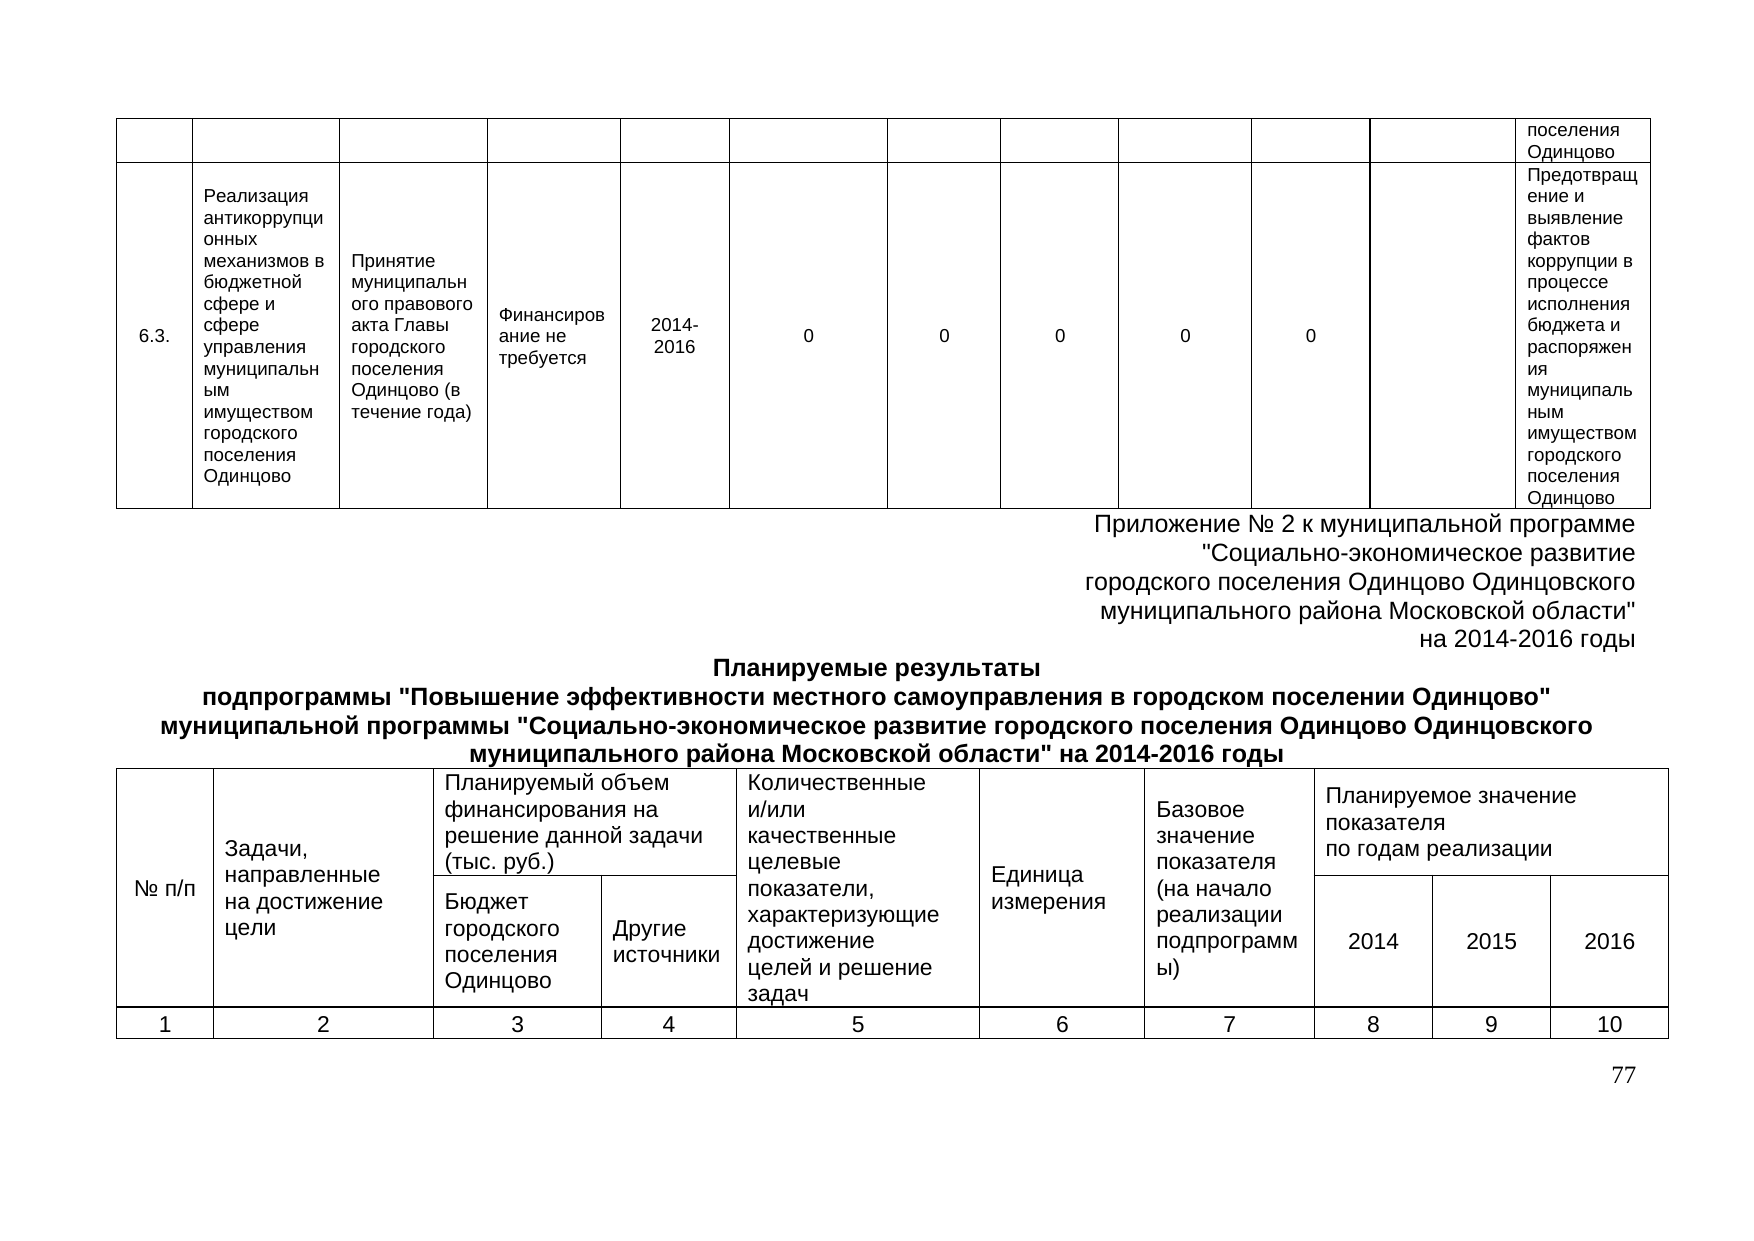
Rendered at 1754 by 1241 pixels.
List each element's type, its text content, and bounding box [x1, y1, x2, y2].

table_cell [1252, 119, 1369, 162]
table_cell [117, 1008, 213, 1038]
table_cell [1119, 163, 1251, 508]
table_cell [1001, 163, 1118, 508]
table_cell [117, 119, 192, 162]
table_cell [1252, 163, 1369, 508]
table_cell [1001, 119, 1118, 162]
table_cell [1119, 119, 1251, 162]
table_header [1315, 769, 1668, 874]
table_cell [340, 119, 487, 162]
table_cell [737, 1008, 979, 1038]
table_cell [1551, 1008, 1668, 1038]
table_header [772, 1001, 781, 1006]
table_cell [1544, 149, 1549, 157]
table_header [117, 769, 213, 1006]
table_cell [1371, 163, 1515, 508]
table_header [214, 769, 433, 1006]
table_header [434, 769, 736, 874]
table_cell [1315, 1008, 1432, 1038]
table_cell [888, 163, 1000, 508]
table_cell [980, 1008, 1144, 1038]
text муниципального района Московской области" [118, 596, 1636, 624]
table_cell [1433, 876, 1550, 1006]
text "Социально-экономическое развитие [118, 538, 1636, 567]
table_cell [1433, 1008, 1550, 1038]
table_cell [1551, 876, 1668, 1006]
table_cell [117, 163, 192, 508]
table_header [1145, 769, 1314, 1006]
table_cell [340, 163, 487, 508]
text Приложение № 2 к муниципальной программе [118, 509, 1636, 538]
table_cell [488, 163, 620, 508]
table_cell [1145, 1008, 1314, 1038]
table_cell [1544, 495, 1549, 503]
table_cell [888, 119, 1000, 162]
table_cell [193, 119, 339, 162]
text на 2014-2016 годы [118, 624, 1636, 653]
text подпрограммы "Повышение эффективности местного самоуправления в городском поселении Одинцово" муниципальной программы "Социально-экономическое развитие городского поселения Одинцово Одинцовского муниципального района Московской области" на 2014-2016 годы [118, 682, 1636, 768]
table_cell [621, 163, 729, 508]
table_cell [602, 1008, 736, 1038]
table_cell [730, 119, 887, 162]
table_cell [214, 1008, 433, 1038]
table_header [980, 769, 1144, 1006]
text городского поселения Одинцово Одинцовского [118, 567, 1636, 596]
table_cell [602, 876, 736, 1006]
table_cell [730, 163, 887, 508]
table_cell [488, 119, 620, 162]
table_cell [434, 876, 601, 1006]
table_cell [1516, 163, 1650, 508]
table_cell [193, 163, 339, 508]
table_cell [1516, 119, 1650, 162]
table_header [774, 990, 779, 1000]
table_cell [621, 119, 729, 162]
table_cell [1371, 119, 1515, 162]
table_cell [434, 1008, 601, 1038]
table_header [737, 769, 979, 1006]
text Планируемые результаты [118, 653, 1636, 682]
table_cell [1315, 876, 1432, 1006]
